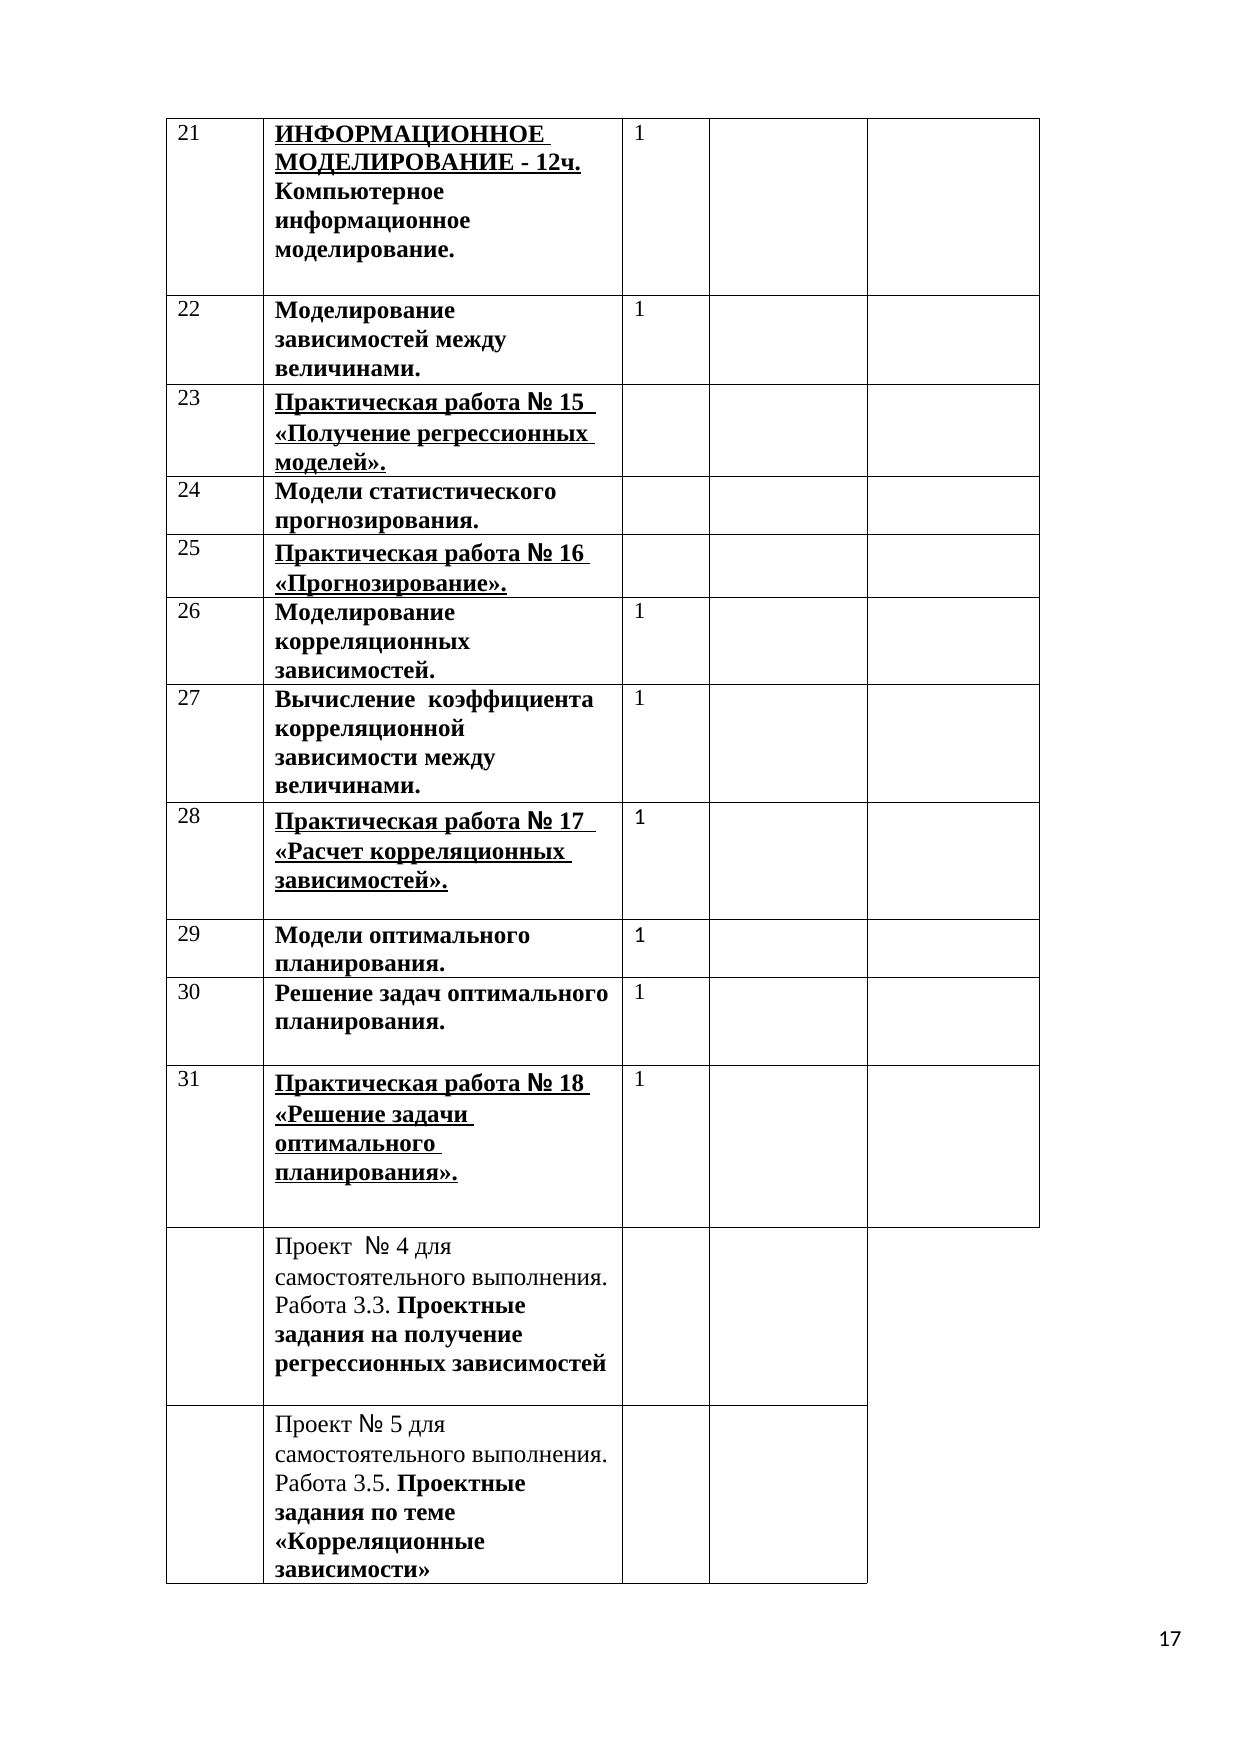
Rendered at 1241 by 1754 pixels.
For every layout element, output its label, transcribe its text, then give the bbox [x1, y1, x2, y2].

table_cell 29 [167, 920, 263, 977]
table_cell Проект № 4 для самостоятельного выполнения. Работа 3.3. Проектные задания на получение регрессионных зависимостей [264, 1228, 622, 1405]
table_cell [710, 1228, 867, 1405]
table_cell 1 [623, 296, 709, 383]
table_cell [868, 535, 1039, 597]
table_cell [868, 1066, 1039, 1227]
table_cell Моделирование корреляционных зависимостей. [264, 598, 622, 684]
table_cell Практическая работа № 17 «Расчет корреляционных зависимостей». [264, 803, 622, 919]
table_cell [710, 920, 867, 977]
table_cell 28 [167, 803, 263, 919]
table_cell Модели оптимального планирования. [264, 920, 622, 977]
table_cell [623, 385, 709, 476]
table_cell [868, 296, 1039, 383]
table_cell Вычисление коэффициента корреляционной зависимости между величинами. [264, 685, 622, 802]
table_cell [868, 385, 1039, 476]
table_cell 30 [167, 978, 263, 1064]
table_cell [167, 1406, 263, 1583]
table_cell [710, 1066, 867, 1227]
table_cell 27 [167, 685, 263, 802]
table_cell [167, 1228, 263, 1405]
table_cell Практическая работа № 18 «Решение задачи оптимального планирования». [264, 1066, 622, 1227]
table_cell 31 [167, 1066, 263, 1227]
table_cell Моделирование зависимостей между величинами. [264, 296, 622, 383]
table_cell [868, 119, 1039, 295]
table_cell [868, 920, 1039, 977]
table_cell [710, 1406, 867, 1583]
table_cell [710, 978, 867, 1064]
table_cell [868, 978, 1039, 1064]
table_cell [710, 685, 867, 802]
table_cell Проект № 5 для самостоятельного выполнения. Работа 3.5. Проектные задания по теме «Корреляционные зависимости» [264, 1406, 622, 1583]
table_cell [710, 477, 867, 534]
table_cell Модели статистического прогнозирования. [264, 477, 622, 534]
table_cell 1 [623, 920, 709, 977]
table_cell [623, 477, 709, 534]
table_cell [710, 598, 867, 684]
table_cell [868, 685, 1039, 802]
table_cell 25 [167, 535, 263, 597]
table_cell [710, 296, 867, 383]
table_cell [710, 803, 867, 919]
table_cell 1 [623, 978, 709, 1064]
table_cell 23 [167, 385, 263, 476]
table_cell 1 [623, 598, 709, 684]
table_cell Практическая работа № 16 «Прогнозирование». [264, 535, 622, 597]
table_cell 24 [167, 477, 263, 534]
table_cell [623, 1406, 709, 1583]
table_cell Практическая работа № 15 «Получение регрессионных моделей». [264, 385, 622, 476]
table_cell 1 [623, 803, 709, 919]
table_cell [868, 598, 1039, 684]
table_cell [868, 803, 1039, 919]
table_cell 22 [167, 296, 263, 383]
table_cell Решение задач оптимального планирования. [264, 978, 622, 1064]
table_cell 26 [167, 598, 263, 684]
table_cell 1 [623, 1066, 709, 1227]
table_cell [710, 119, 867, 295]
table_cell [623, 535, 709, 597]
table_cell [868, 477, 1039, 534]
table_cell [623, 1228, 709, 1405]
table_cell информационное моделирование - 12ч. Компьютерное информационное моделирование. [264, 119, 622, 295]
table_cell [710, 535, 867, 597]
table_cell [710, 385, 867, 476]
table_cell 21 [167, 119, 263, 295]
table_cell 1 [623, 119, 709, 295]
table_cell 1 [623, 685, 709, 802]
